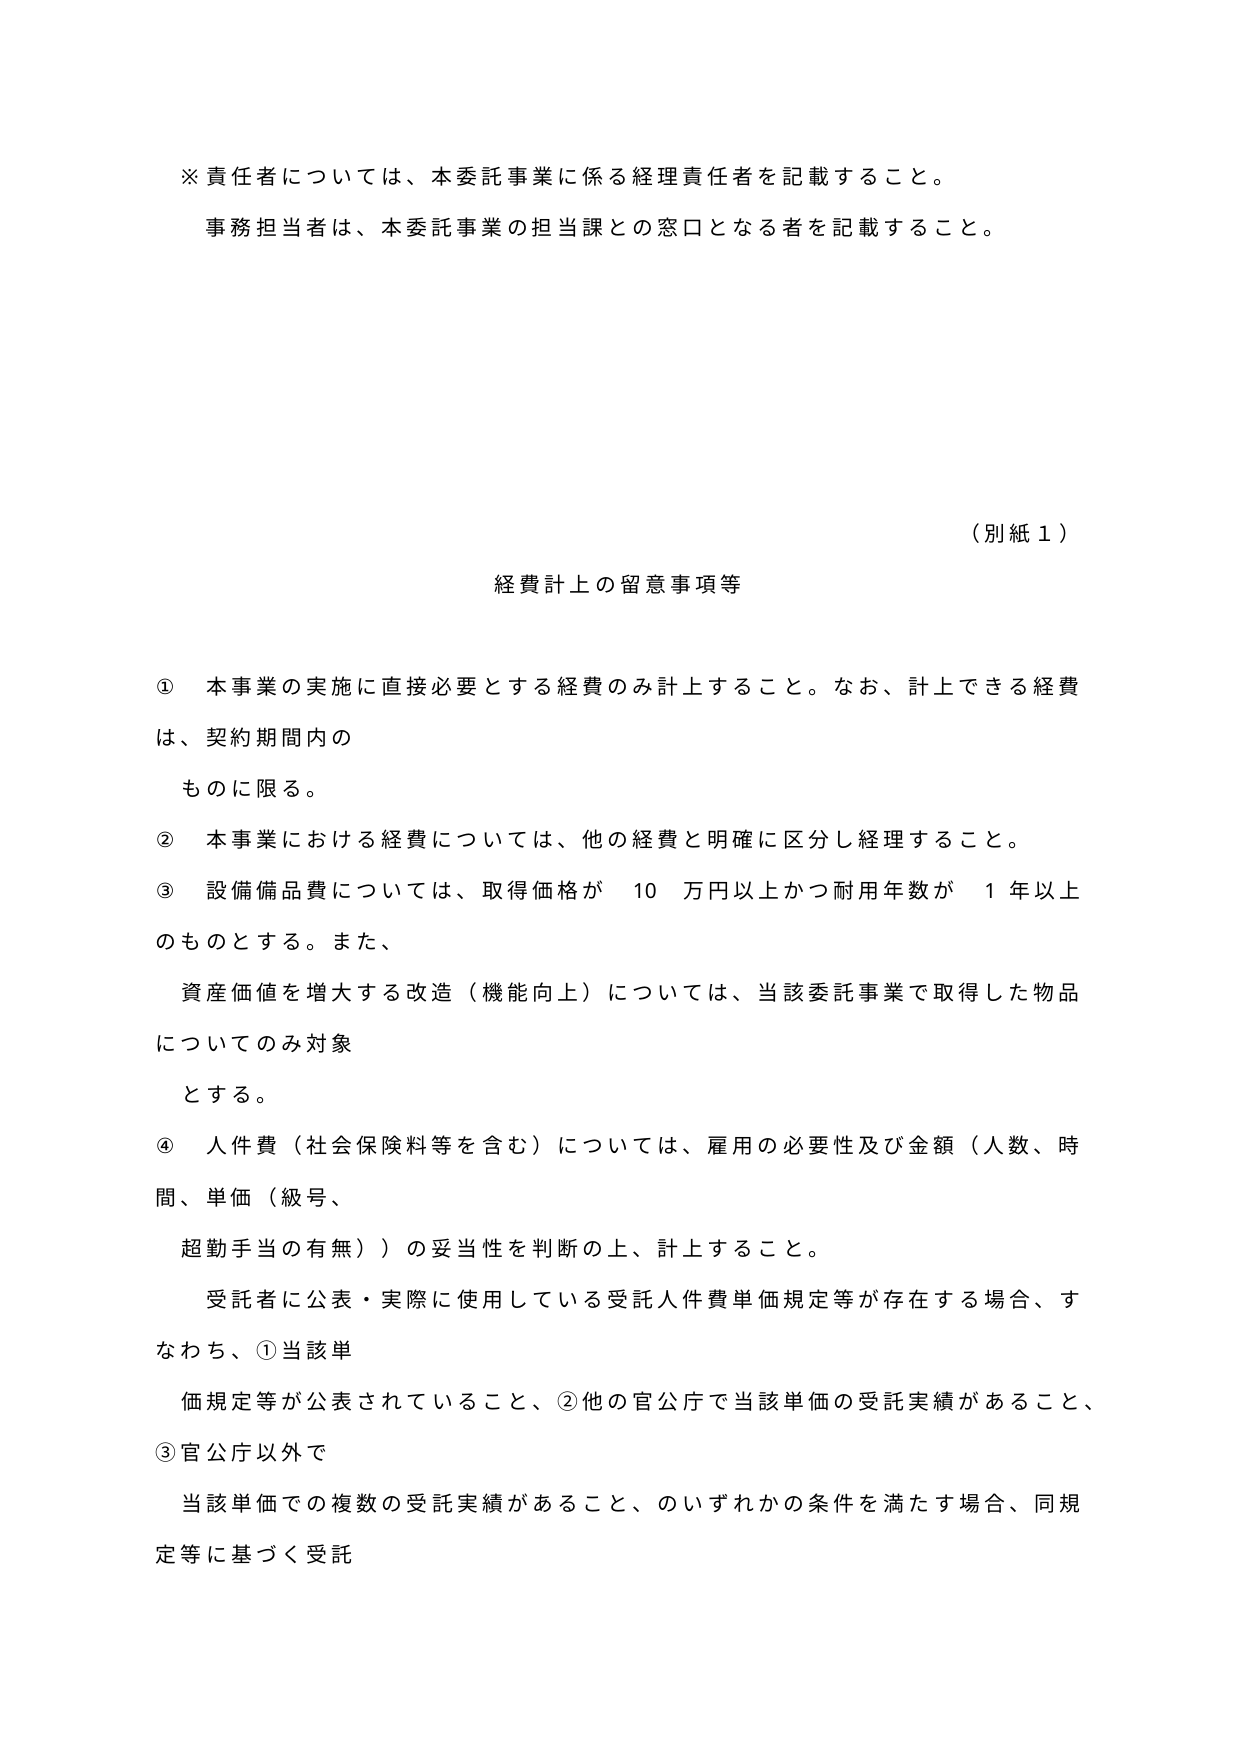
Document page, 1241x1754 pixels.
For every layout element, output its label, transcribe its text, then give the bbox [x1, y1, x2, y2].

text （別紙１） [156, 507, 1084, 558]
text 超勤手当の有無））の妥当性を判断の上、計上すること。 [156, 1221, 1084, 1272]
text 当該単価での複数の受託実績があること、のいずれかの条件を満たす場合、同規定等に基づく受託 [156, 1477, 1084, 1579]
text 価規定等が公表されていること、②他の官公庁で当該単価の受託実績があること、③官公庁以外で [156, 1374, 1084, 1477]
text 資産価値を増大する改造（機能向上）については、当該委託事業で取得した物品についてのみ対象 [156, 966, 1084, 1068]
text 経費計上の留意事項等 [156, 558, 1084, 609]
text 事務担当者は、本委託事業の担当課との窓口となる者を記載すること。 [156, 201, 1084, 252]
text ① 本事業の実施に直接必要とする経費のみ計上すること。なお、計上できる経費は、契約期間内の [156, 660, 1084, 762]
text ② 本事業における経費については、他の経費と明確に区分し経理すること。 [156, 813, 1084, 864]
text とする。 [156, 1068, 1084, 1119]
text ものに限る。 [156, 762, 1084, 813]
text 受託者に公表・実際に使用している受託人件費単価規定等が存在する場合、すなわち、①当該単 [156, 1272, 1084, 1374]
text ※責任者については、本委託事業に係る経理責任者を記載すること。 [156, 149, 1084, 201]
text ④ 人件費（社会保険料等を含む）については、雇用の必要性及び金額（人数、時間、単価（級号、 [156, 1119, 1084, 1221]
text ③ 設備備品費については、取得価格が 10 万円以上かつ耐用年数が 1 年以上のものとする。また、 [156, 864, 1084, 966]
